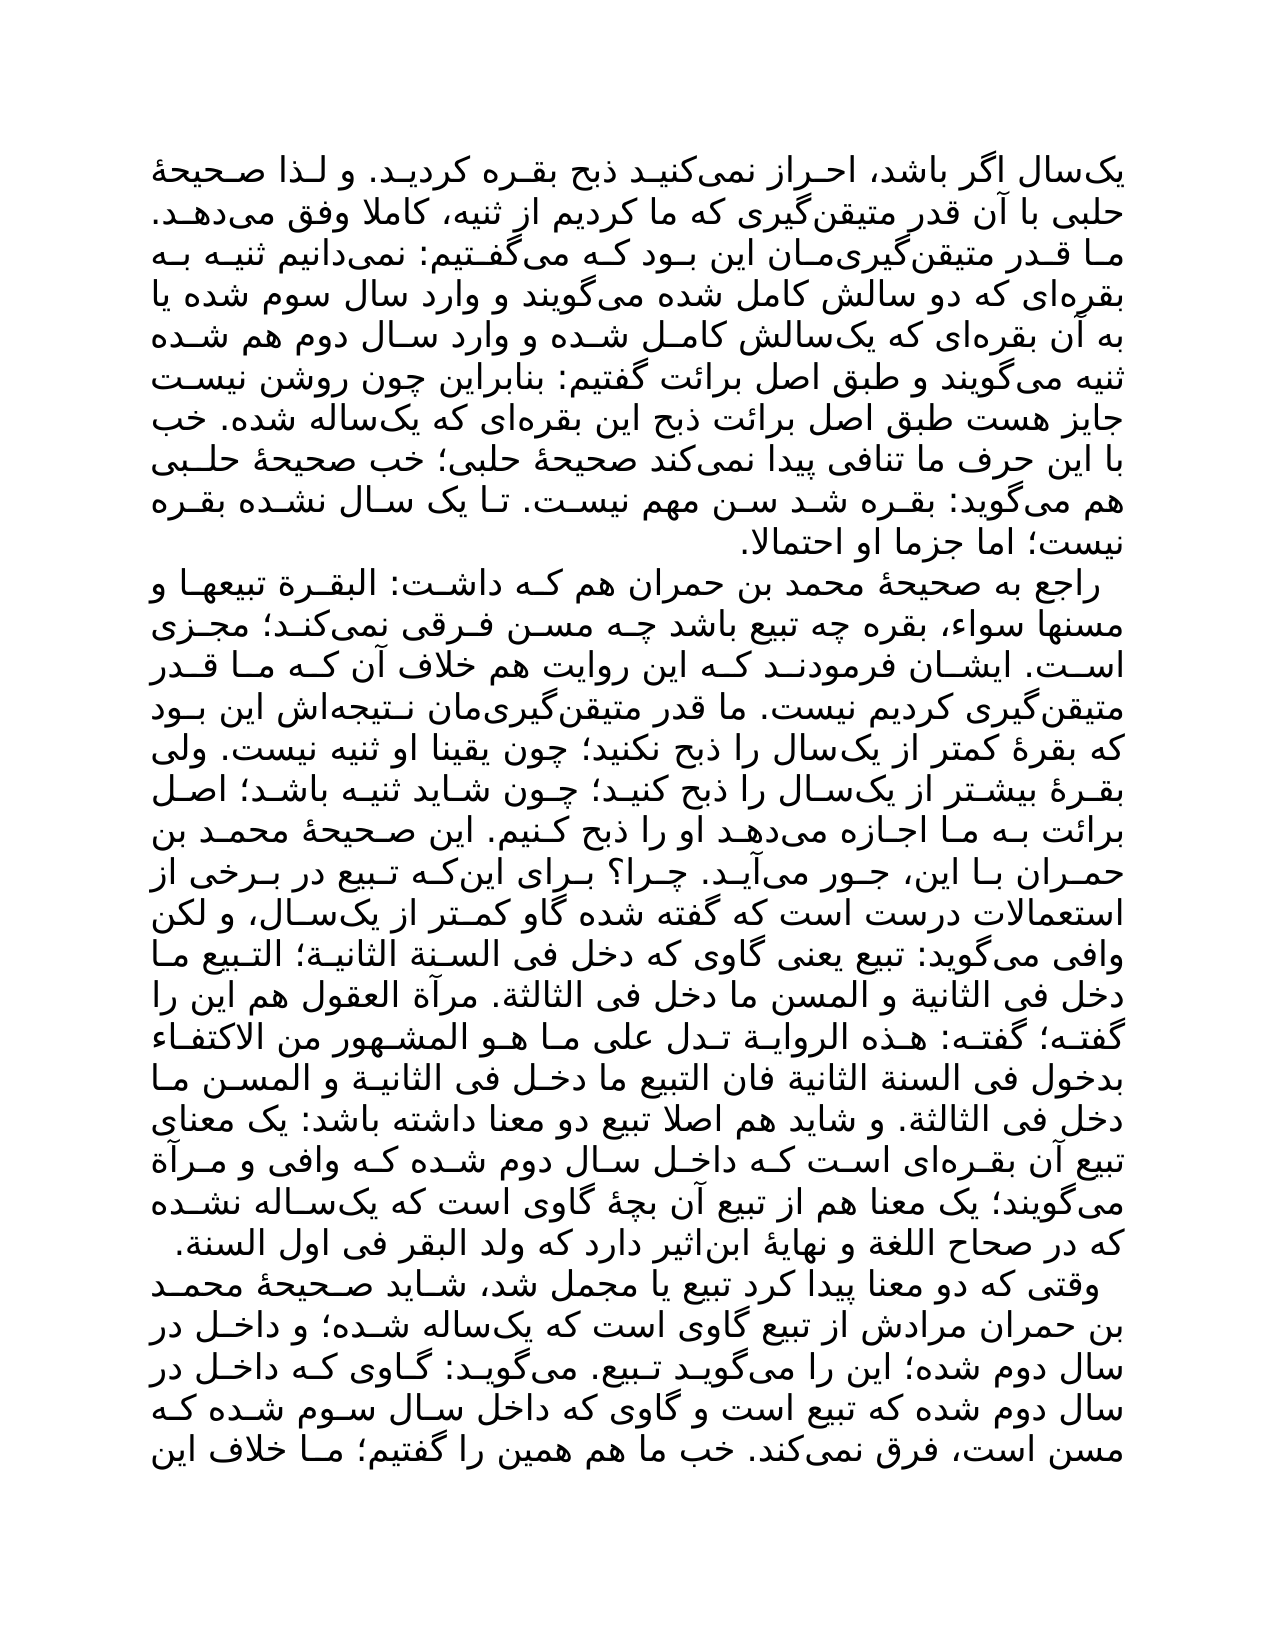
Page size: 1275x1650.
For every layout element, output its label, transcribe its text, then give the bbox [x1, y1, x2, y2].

text راجع به صحیحۀ محمد بن حمران هم که داشت:‌ البقرة تبیعها و مسنها سواء، بقره چه تبیع باشد چه مسن فرقی نمی‌کند؛ مجزی است. ایشان فرمودند که این روایت هم خلاف آن که ما قدر متیقن‌گیری کردیم نیست. ما قدر متیقن‌گیری‌مان نتیجه‌اش این بود که بقرۀ کمتر از یک‌سال را ذبح نکنید؛ چون یقینا او ثنیه نیست. ولی بقرۀ بیشتر از یک‌سال را ذبح کنید؛ چون شاید ثنیه باشد؛ اصل برائت به ما اجازه می‌دهد او را ذبح کنیم. این صحیحۀ محمد بن حمران با این، جور می‌آید. چرا؟ برای این‌که تبیع در برخی از استعمالات درست است که گفته شده گاو کمتر از یک‌سال، و لکن وافی می‌گوید: تبیع یعنی گاوی که دخل فی السنة الثانیة؛ التبیع ما دخل فی الثانیة‌ و المسن ما دخل فی الثالثة. مرآة‌ العقول هم این را گفته؛ گفته: هذه الروایة تدل علی ما هو المشهور من الاکتفاء بدخول فی السنة الثانیة‌ فان التبیع ما دخل فی الثانیة و المسن ما دخل فی الثالثة. و شاید هم اصلا تبیع دو معنا داشته باشد: یک معنای تبیع آن بقره‌ای است که داخل سال دوم شده که وافی و مرآة می‌گویند؛ یک معنا هم از تبیع آن بچۀ گاوی است که یک‌ساله نشده که در صحاح اللغة و نهایۀ ابن‌اثیر دارد که ولد البقر فی اول السنة. [150, 562, 1125, 1264]
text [150, 1264, 1125, 1470]
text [150, 150, 1125, 562]
